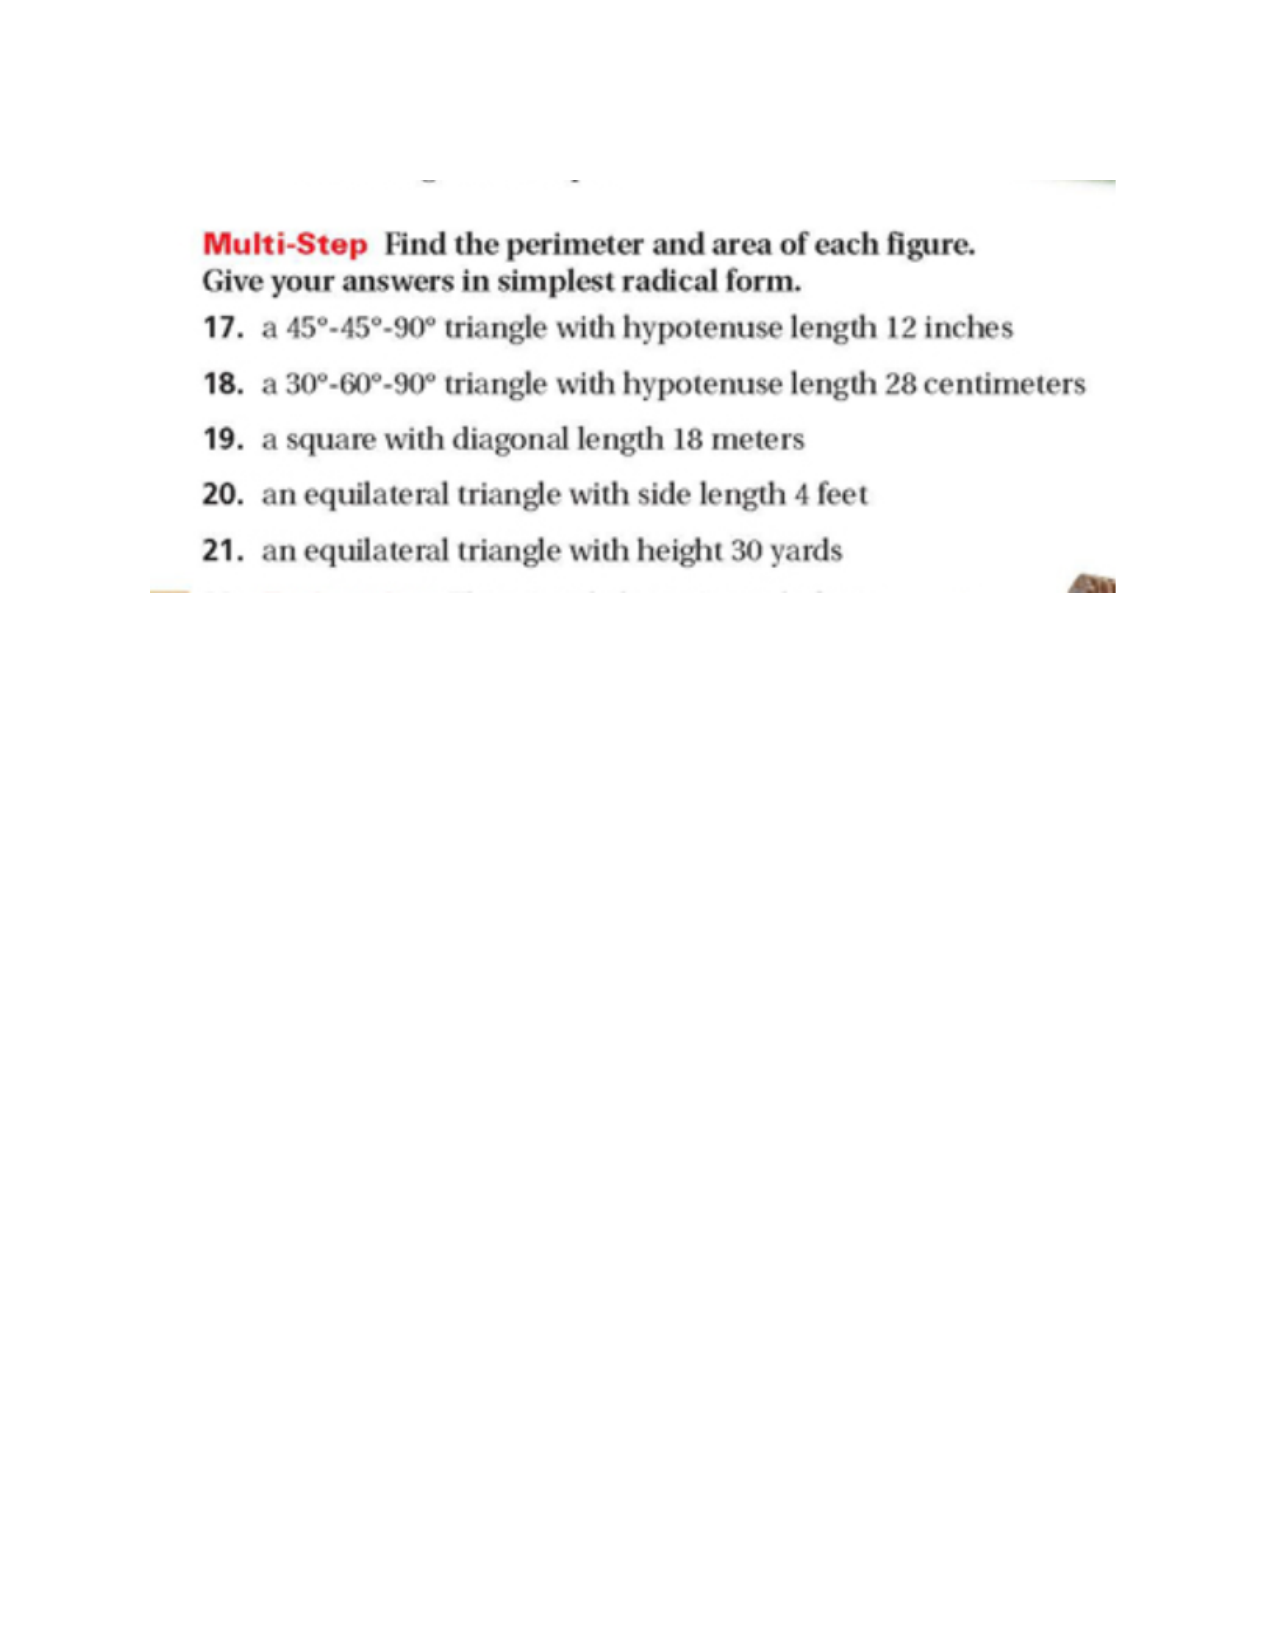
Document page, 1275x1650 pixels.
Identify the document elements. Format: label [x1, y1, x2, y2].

picture [150, 180, 1116, 593]
